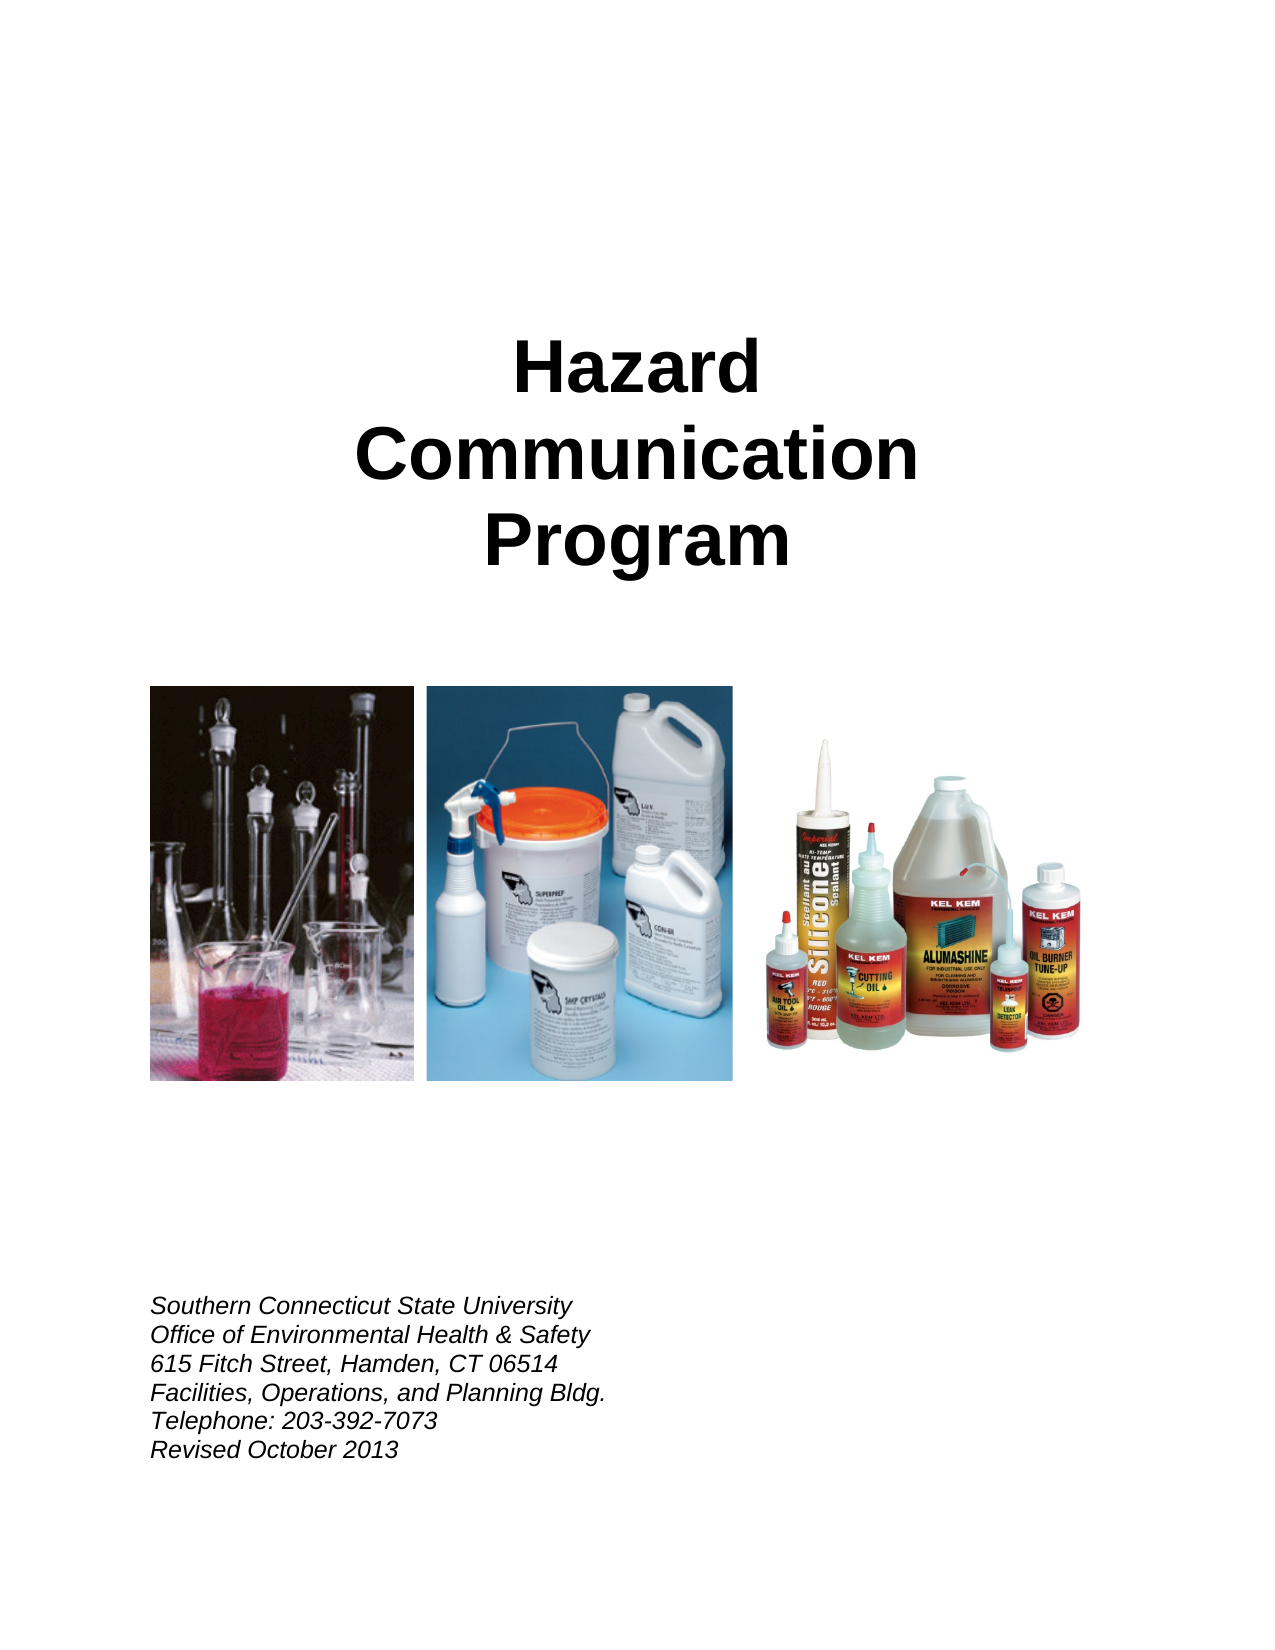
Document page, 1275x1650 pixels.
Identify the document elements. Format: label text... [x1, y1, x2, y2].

text Facilities, Operations, and Planning Bldg. [150, 1377, 1125, 1406]
picture [426, 686, 733, 1081]
text Hazard [150, 322, 1125, 409]
text Communication [150, 409, 1125, 495]
text Southern Connecticut State University [150, 1291, 1125, 1320]
text 615 Fitch Street, Hamden, CT 06514 [150, 1349, 1125, 1377]
text Revised October 2013 [150, 1435, 1125, 1464]
picture [745, 727, 1102, 1081]
text Telephone: 203-392-7073 [150, 1406, 1125, 1435]
picture [150, 686, 414, 1081]
text Program [150, 495, 1125, 581]
text Office of Environmental Health & Safety [150, 1320, 1125, 1349]
